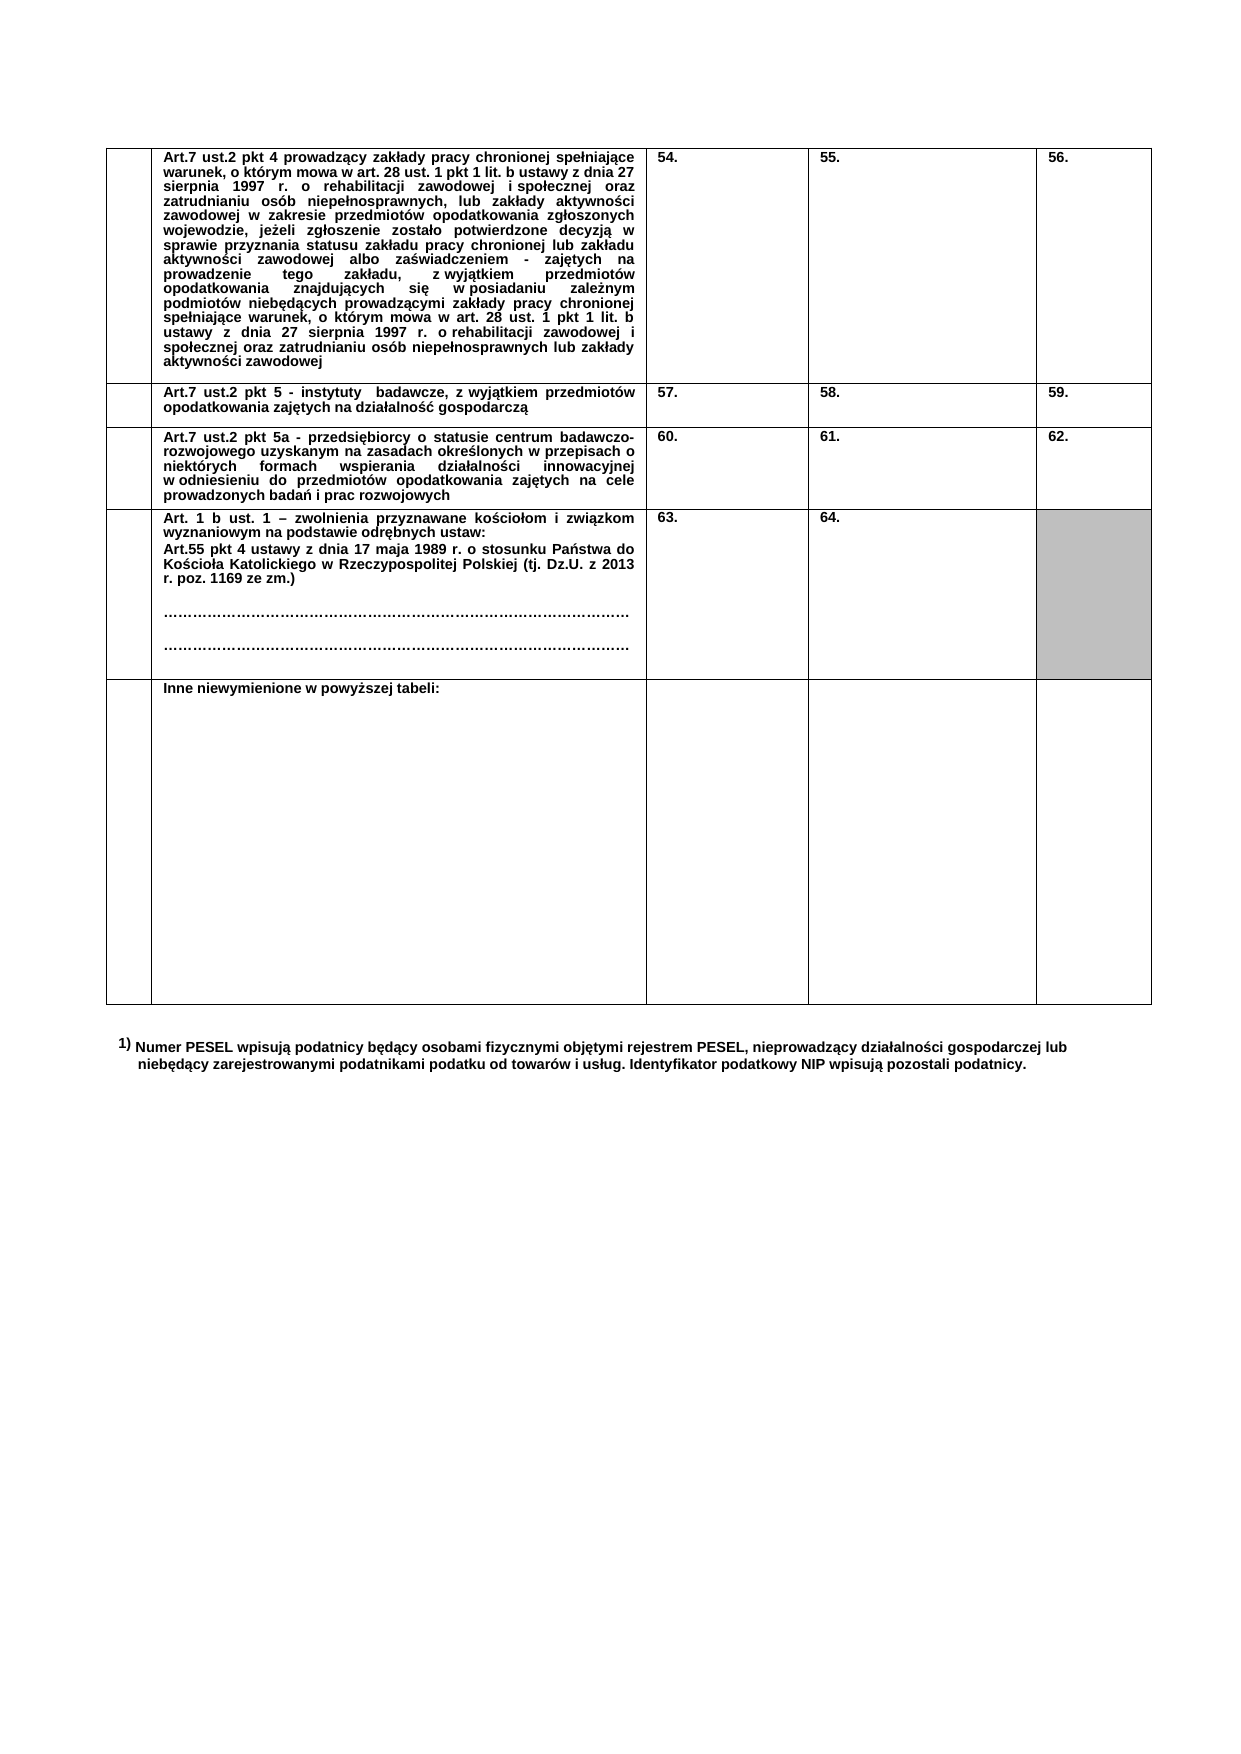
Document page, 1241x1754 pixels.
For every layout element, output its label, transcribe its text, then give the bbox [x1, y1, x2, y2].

table_cell 60. [647, 428, 808, 508]
table_cell 59. [1037, 384, 1151, 427]
table_cell Art.7 ust.2 pkt 5 - instytuty badawcze, z wyjątkiem przedmiotów opodatkowania zajętych na działalność gospodarczą [152, 384, 646, 427]
table_cell [647, 680, 808, 1004]
table_cell 62. [1037, 428, 1151, 508]
table_cell [107, 384, 151, 427]
table_cell [107, 428, 151, 508]
table_cell 63. [647, 510, 808, 679]
table_cell Inne niewymienione w powyższej tabeli: [152, 680, 646, 1004]
table_cell 58. [809, 384, 1036, 427]
table_cell [107, 680, 151, 1004]
table_cell Art.7 ust.2 pkt 5a - przedsiębiorcy o statusie centrum badawczo-rozwojowego uzyskanym na zasadach określonych w przepisach o niektórych formach wspierania działalności innowacyjnej w odniesieniu do przedmiotów opodatkowania zajętych na cele prowadzonych badań i prac rozwojowych [152, 428, 646, 508]
table_cell 57. [647, 384, 808, 427]
table_cell [809, 680, 1036, 1004]
table_cell Art. 1 b ust. 1 – zwolnienia przyznawane kościołom i związkom wyznaniowym na podstawie odrębnych ustaw: Art.55 pkt 4 ustawy z dnia 17 maja 1989 r. o stosunku Państwa do Kościoła Katolickiego w Rzeczypospolitej Polskiej (tj. Dz.U. z 2013 r. poz. 1169 ze zm.) …………………………………………………………………………………… …………………………………………………………………………………… [152, 510, 646, 679]
table_cell 56. [1037, 149, 1151, 383]
table_cell 55. [809, 149, 1036, 383]
table_cell [1037, 510, 1151, 679]
table_cell Art.7 ust.2 pkt 4 prowadzący zakłady pracy chronionej spełniające warunek, o którym mowa w art. 28 ust. 1 pkt 1 lit. b ustawy z dnia 27 sierpnia 1997 r. o rehabilitacji zawodowej i społecznej oraz zatrudnianiu osób niepełnosprawnych, lub zakłady aktywności zawodowej w zakresie przedmiotów opodatkowania zgłoszonych wojewodzie, jeżeli zgłoszenie zostało potwierdzone decyzją w sprawie przyznania statusu zakładu pracy chronionej lub zakładu aktywności zawodowej albo zaświadczeniem - zajętych na prowadzenie tego zakładu, z wyjątkiem przedmiotów opodatkowania znajdujących się w posiadaniu zależnym podmiotów niebędących prowadzącymi zakłady pracy chronionej spełniające warunek, o którym mowa w art. 28 ust. 1 pkt 1 lit. b ustawy z dnia 27 sierpnia 1997 r. o rehabilitacji zawodowej i społecznej oraz zatrudnianiu osób niepełnosprawnych lub zakłady aktywności zawodowej [152, 149, 646, 383]
table_cell [107, 510, 151, 679]
table_cell 61. [809, 428, 1036, 508]
table_cell 54. [647, 149, 808, 383]
table_cell [107, 149, 151, 383]
table_cell 64. [809, 510, 1036, 679]
text 1) Numer PESEL wpisują podatnicy będący osobami fizycznymi objętymi rejestrem PESEL, nieprowadzący działalności gospodarczej lub niebędący zarejestrowanymi podatnikami podatku od towarów i usług. Identyfikator podatkowy NIP wpisują pozostali podatnicy. [118, 1034, 1122, 1073]
table_cell [1037, 680, 1151, 1004]
